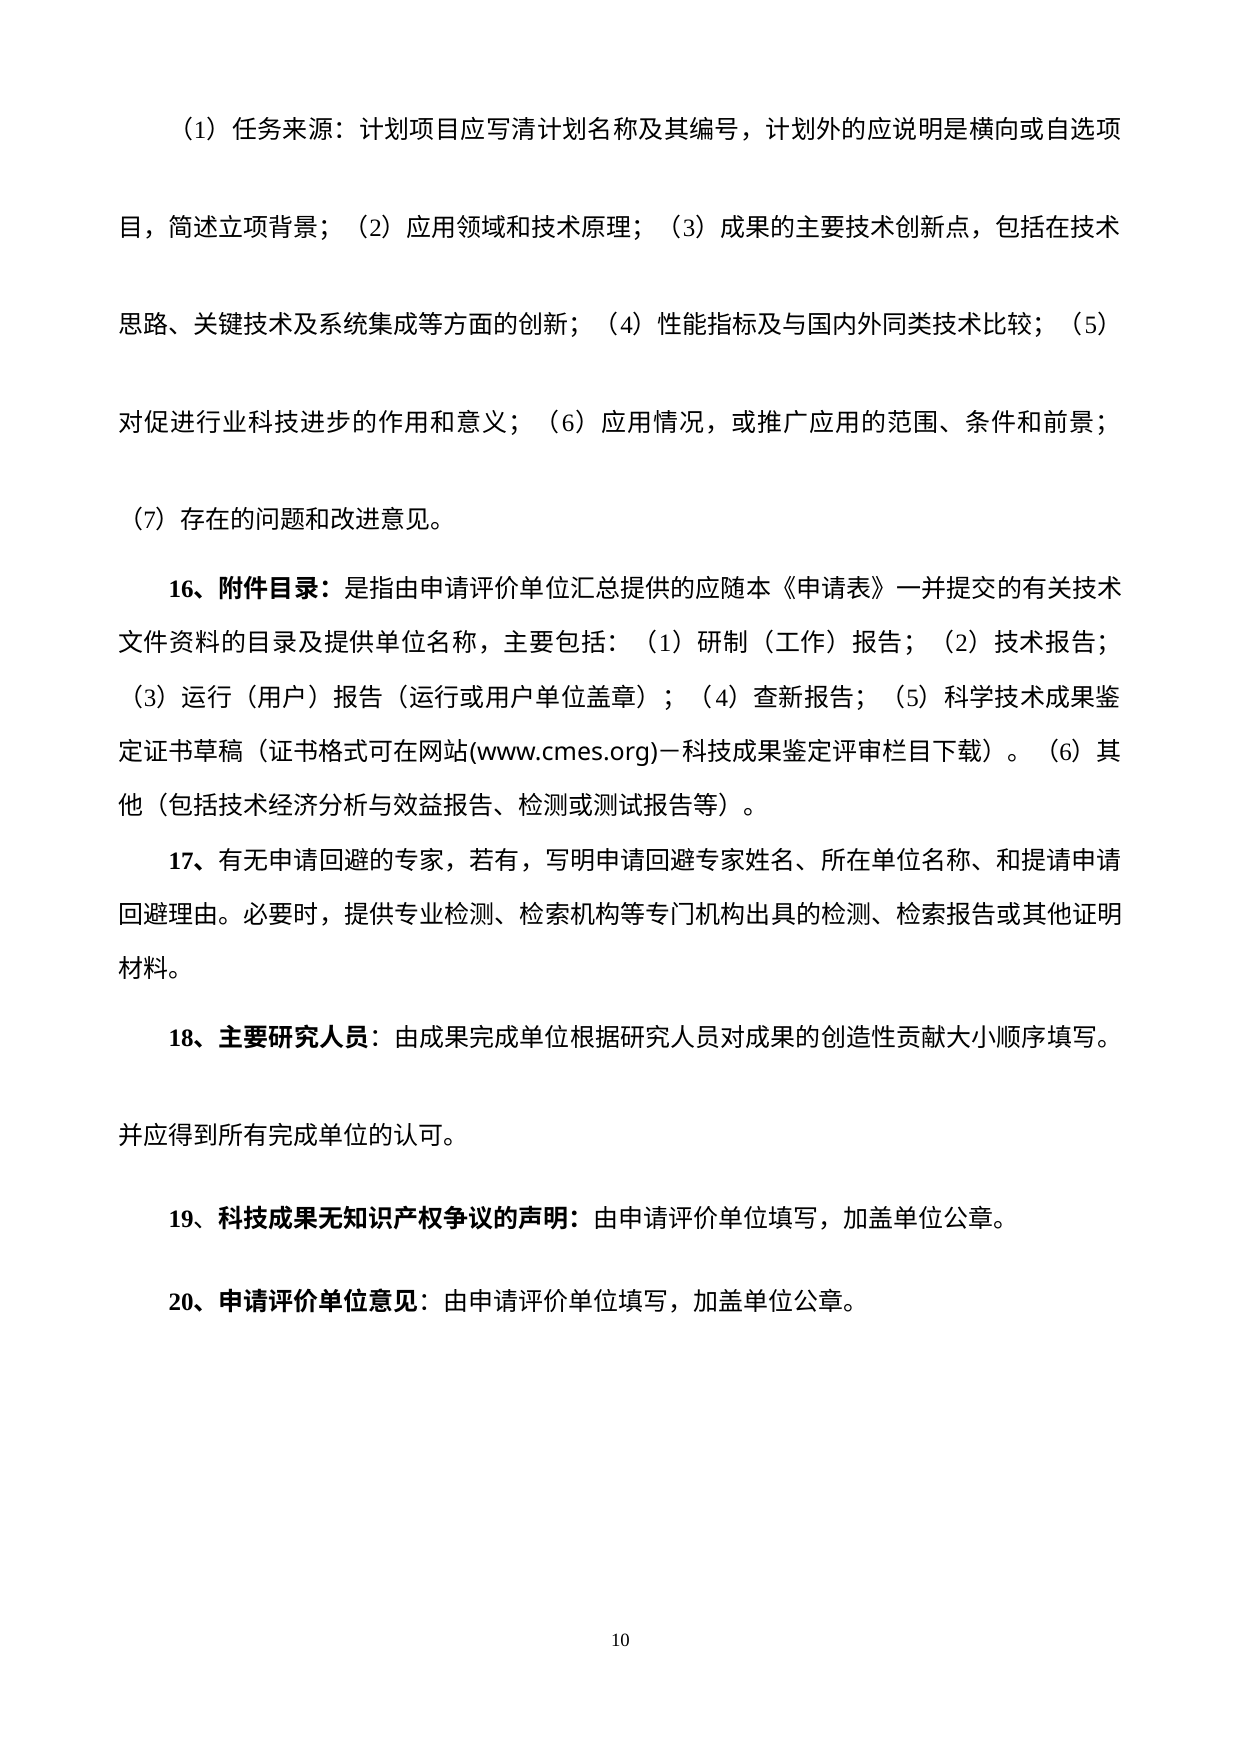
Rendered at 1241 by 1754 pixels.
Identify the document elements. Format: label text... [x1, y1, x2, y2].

text 19、科技成果无知识产权争议的声明：由申请评价单位填写，加盖单位公章。 [118, 1184, 1122, 1249]
text 20、申请评价单位意见：由申请评价单位填写，加盖单位公章。 [118, 1267, 1122, 1332]
text 16、附件目录：是指由申请评价单位汇总提供的应随本《申请表》一并提交的有关技术文件资料的目录及提供单位名称，主要包括：（1）研制（工作）报告；（2）技术报告；（3）运行（用户）报告（运行或用户单位盖章）；（4）查新报告；（5）科学技术成果鉴定证书草稿（证书格式可在网站(www.cmes.org)－科技成果鉴定评审栏目下载）。（6）其他（包括技术经济分析与效益报告、检测或测试报告等）。 [118, 568, 1122, 822]
text （1）任务来源：计划项目应写清计划名称及其编号，计划外的应说明是横向或自选项目，简述立项背景；（2）应用领域和技术原理；（3）成果的主要技术创新点，包括在技术思路、关键技术及系统集成等方面的创新；（4）性能指标及与国内外同类技术比较；（5）对促进行业科技进步的作用和意义；（6）应用情况，或推广应用的范围、条件和前景；（7）存在的问题和改进意见。 [118, 95, 1122, 550]
text 17、有无申请回避的专家，若有，写明申请回避专家姓名、所在单位名称、和提请申请回避理由。必要时，提供专业检测、检索机构等专门机构出具的检测、检索报告或其他证明材料。 [118, 840, 1122, 985]
text 18、主要研究人员：由成果完成单位根据研究人员对成果的创造性贡献大小顺序填写。并应得到所有完成单位的认可。 [118, 1003, 1122, 1166]
